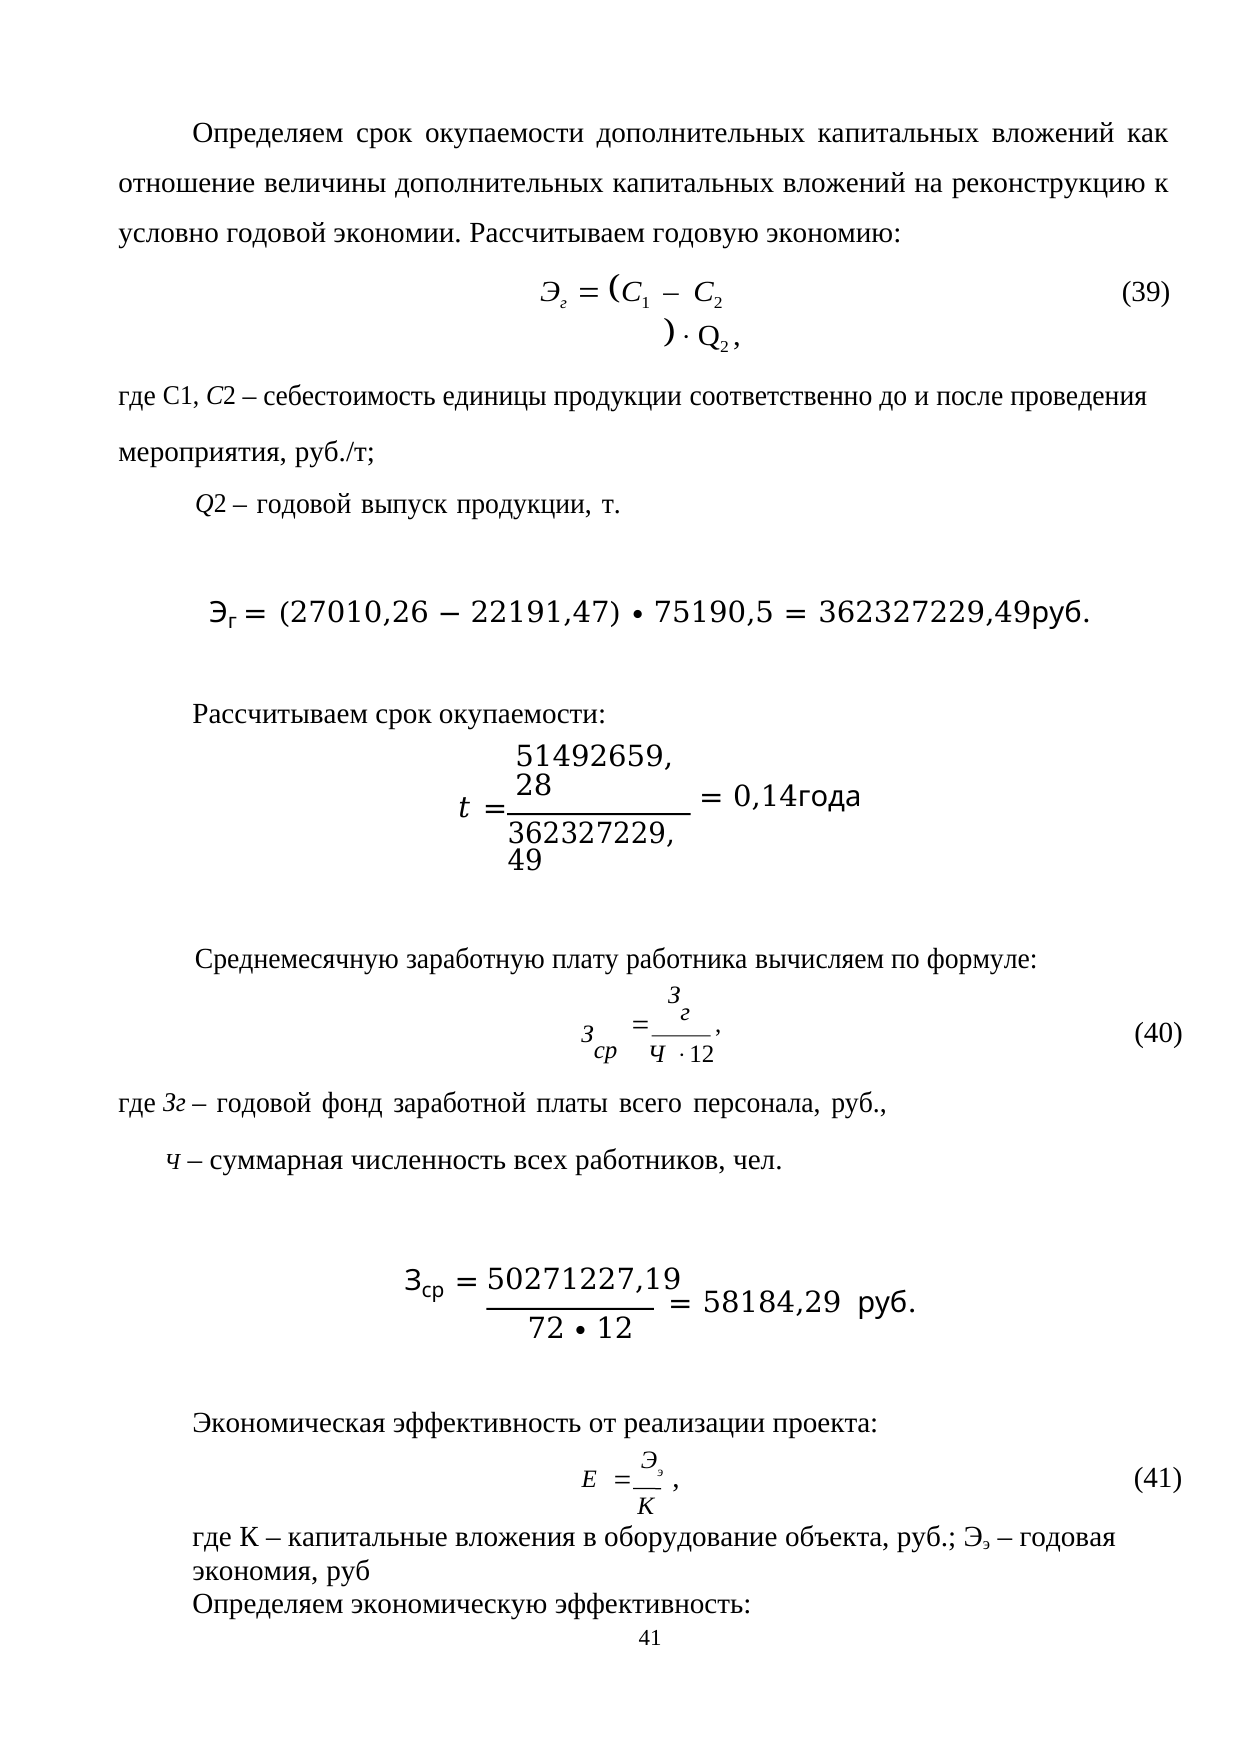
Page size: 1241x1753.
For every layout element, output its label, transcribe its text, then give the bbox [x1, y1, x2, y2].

text Определяем экономическую эффективность: [192, 1587, 1240, 1620]
text Е  Ээ , (41) [581, 1455, 1240, 1496]
text где C1, С2 – себестоимость единицы продукции соответственно до и после проведения мероприятия, руб./т; [118, 378, 1240, 468]
text = 58184,29 руб. [668, 1296, 859, 1317]
text  Зг , [630, 994, 721, 1042]
text где К – капитальные вложения в оборудование объекта, руб.; Ээ – годовая экономия, руб [192, 1519, 1240, 1587]
text Эг = (27010,26 − 22191,47) ∙ 75190,5 = 362327229,49руб. [60, 593, 1240, 633]
text 362327229,49 [507, 822, 691, 876]
text Зср [6, 1019, 619, 1064]
text 50271227,19 [486, 1267, 1240, 1296]
text Определяем срок окупаемости дополнительных капитальных вложений как отношение величины дополнительных капитальных вложений на реконструкцию к условно годовой экономии. Рассчитываем годовую экономию: [118, 115, 1169, 249]
text где Зг – годовой фонд заработной платы всего персонала, руб., [118, 1085, 1240, 1119]
text 72 ∙ 12 [527, 1317, 1240, 1343]
text Эг  С1 [6, 266, 650, 310]
text Рассчитываем срок окупаемости: [192, 696, 691, 730]
text Среднемесячную заработную плату работника вычисляем по формуле: [144, 941, 1088, 974]
text Ч – суммарная численность всех работников, чел. [164, 1142, 1240, 1175]
text (40) [725, 1015, 1182, 1049]
text (39) [792, 274, 1170, 307]
text Зср = [6, 1262, 478, 1301]
text Ч 12 [640, 1042, 721, 1067]
text – С2 Q2 , [663, 266, 788, 354]
text Q2 – годовой выпуск продукции, т. [195, 490, 1240, 519]
text = 58184,29 руб. [882, 1296, 1240, 1317]
text 𝑡 = [457, 801, 691, 822]
text К [53, 1496, 1240, 1519]
text = 0,14года [699, 778, 1240, 813]
text 51492659,28 [515, 744, 691, 801]
text Экономическая эффективность от реализации проекта: [192, 1405, 1240, 1438]
